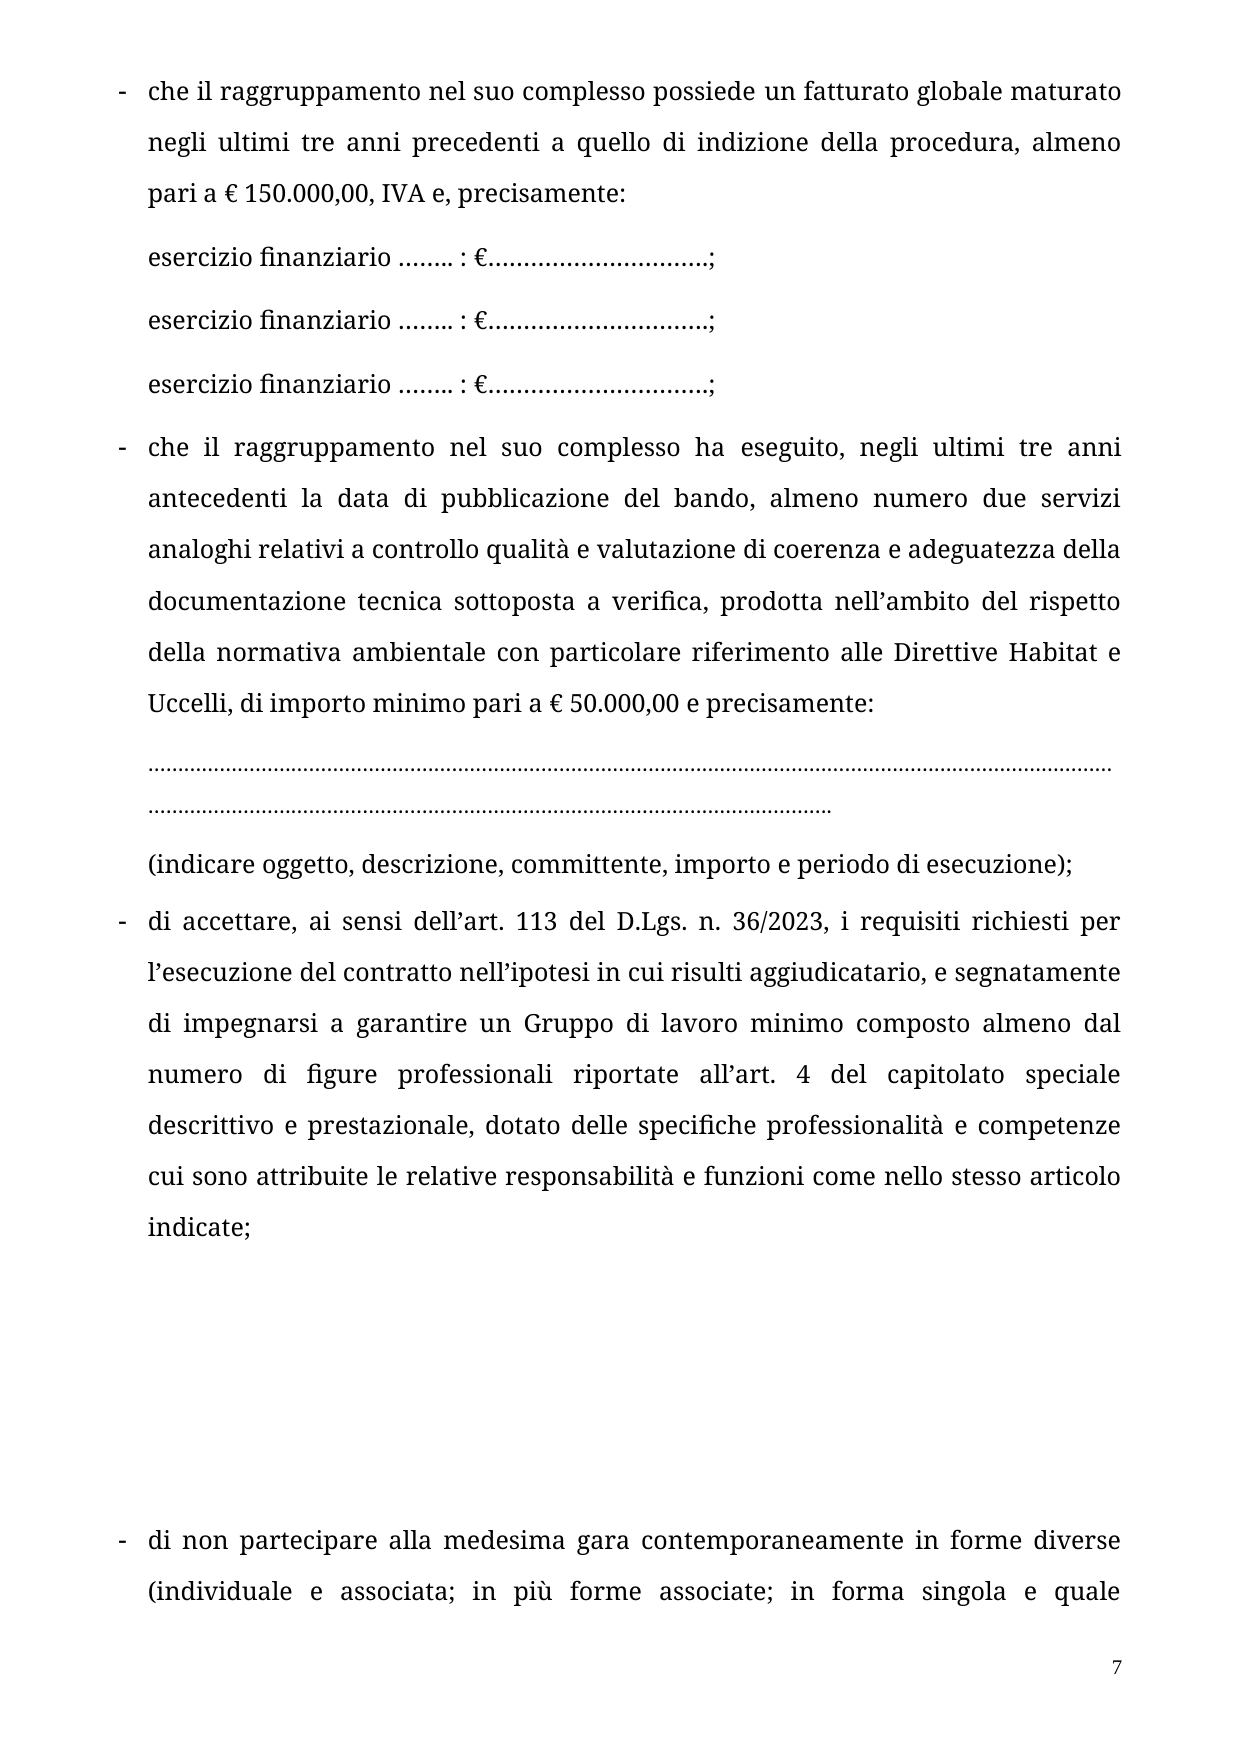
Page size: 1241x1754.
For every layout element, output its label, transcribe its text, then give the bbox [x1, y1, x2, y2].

text ……………………………………………………………………………………………………………………………………………………………………………………………………………………………………………………. [148, 749, 1122, 820]
text esercizio finanziario …….. : €………………………….; [148, 303, 1122, 337]
text esercizio finanziario …….. : €………………………….; [148, 239, 1122, 273]
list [118, 1523, 1122, 1608]
list che il raggruppamento nel suo complesso ha eseguito, negli ultimi tre anni antecedenti la data di pubblicazione del bando, almeno numero due servizi analoghi relativi a controllo qualità e valutazione di coerenza e adeguatezza della documentazione tecnica sottoposta a verifica, prodotta nell’ambito del rispetto della normativa ambientale con particolare riferimento alle Direttive Habitat e Uccelli, di importo minimo pari a € 50.000,00 e precisamente: [118, 430, 1122, 719]
text (indicare oggetto, descrizione, committente, importo e periodo di esecuzione); [148, 847, 1122, 881]
list di accettare, ai sensi dell’art. 113 del D.Lgs. n. 36/2023, i requisiti richiesti per l’esecuzione del contratto nell’ipotesi in cui risulti aggiudicatario, e segnatamente di impegnarsi a garantire un Gruppo di lavoro minimo composto almeno dal numero di figure professionali riportate all’art. 4 del capitolato speciale descrittivo e prestazionale, dotato delle specifiche professionalità e competenze cui sono attribuite le relative responsabilità e funzioni come nello stesso articolo indicate; [118, 904, 1122, 1244]
list che il raggruppamento nel suo complesso possiede un fatturato globale maturato negli ultimi tre anni precedenti a quello di indizione della procedura, almeno pari a € 150.000,00, IVA e, precisamente: [118, 74, 1122, 210]
text esercizio finanziario …….. : €………………………….; [118, 367, 1122, 401]
